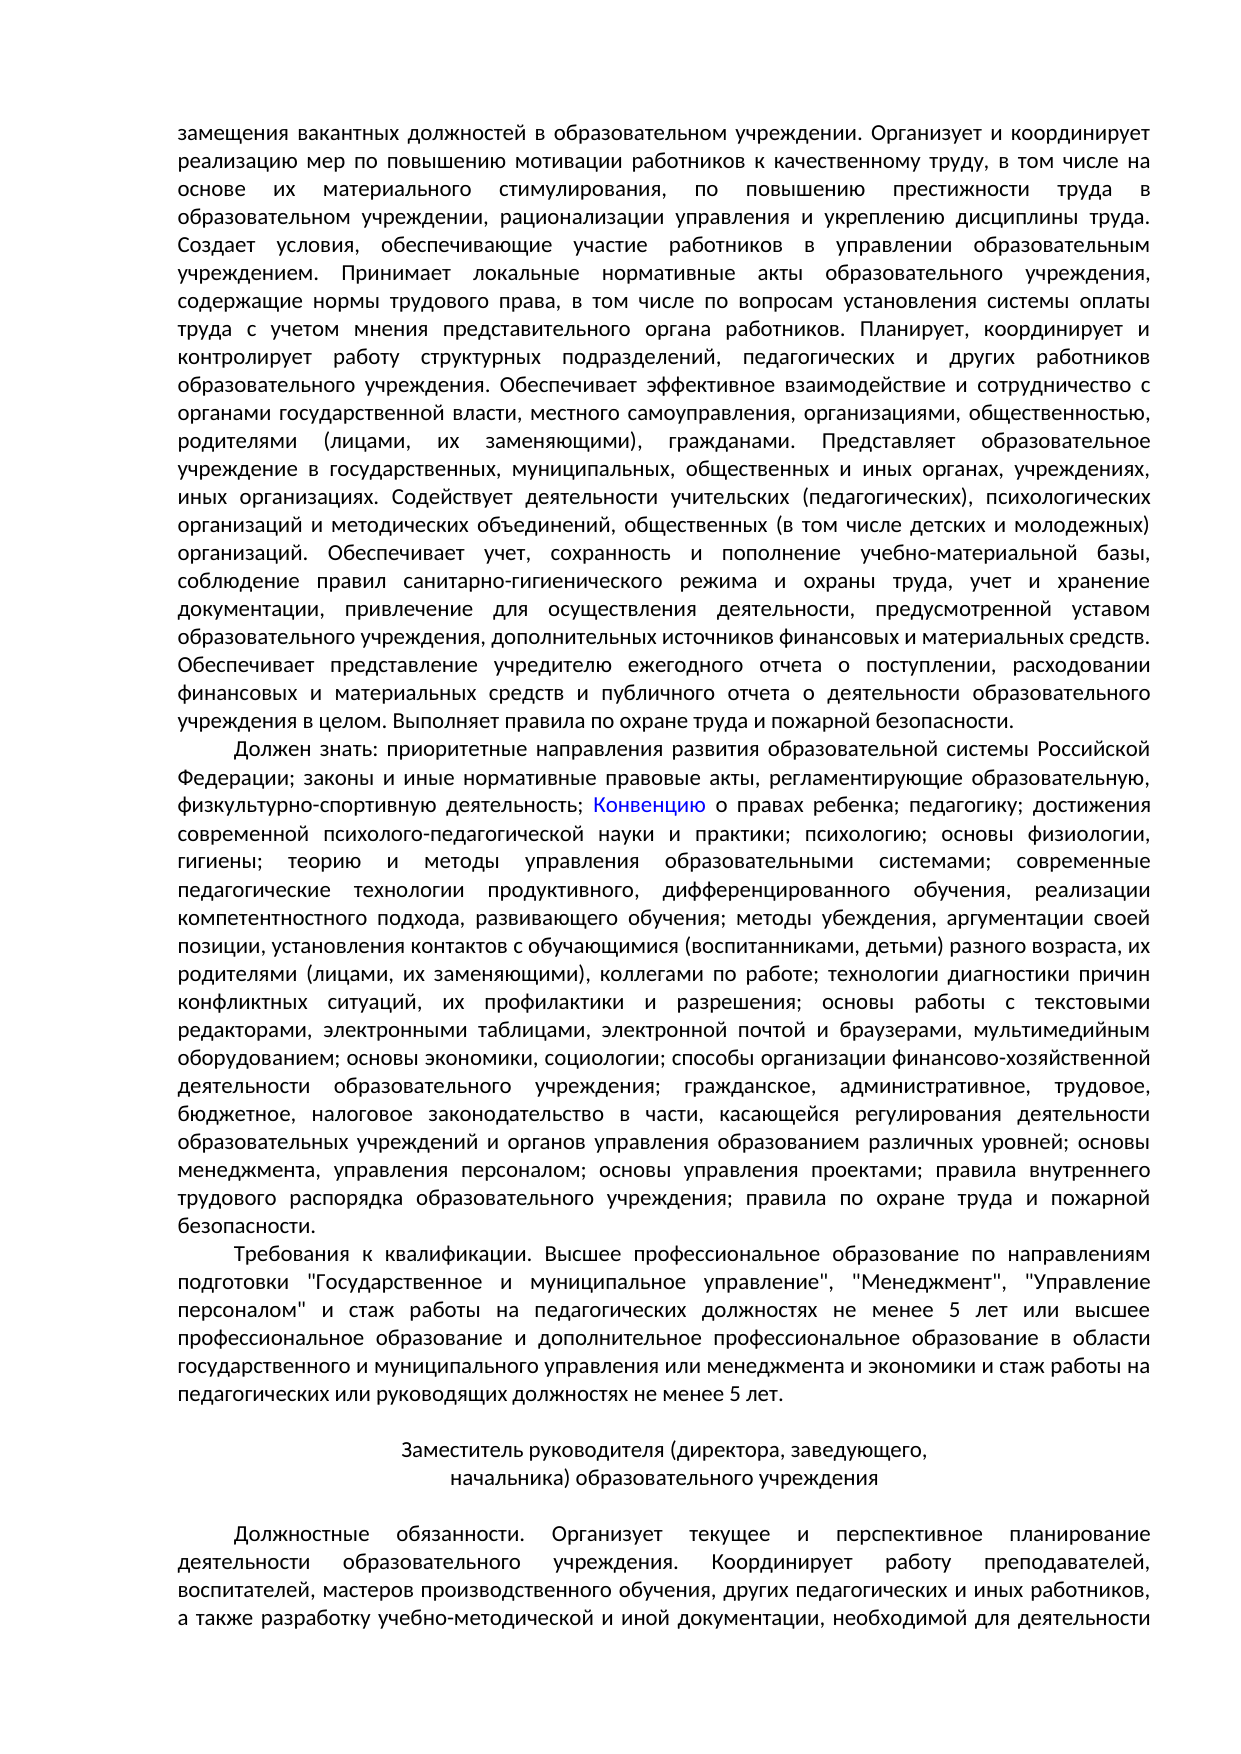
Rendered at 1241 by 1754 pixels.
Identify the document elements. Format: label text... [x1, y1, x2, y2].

text Должен знать: приоритетные направления развития образовательной системы Российской Федерации; законы и иные нормативные правовые акты, регламентирующие образовательную, физкультурно-спортивную деятельность; Конвенцию о правах ребенка; педагогику; достижения современной психолого-педагогической науки и практики; психологию; основы физиологии, гигиены; теорию и методы управления образовательными системами; современные педагогические технологии продуктивного, дифференцированного обучения, реализации компетентностного подхода, развивающего обучения; методы убеждения, аргументации своей позиции, установления контактов с обучающимися (воспитанниками, детьми) разного возраста, их родителями (лицами, их заменяющими), коллегами по работе; технологии диагностики причин конфликтных ситуаций, их профилактики и разрешения; основы работы с текстовыми редакторами, электронными таблицами, электронной почтой и браузерами, мультимедийным оборудованием; основы экономики, социологии; способы организации финансово-хозяйственной деятельности образовательного учреждения; гражданское, административное, трудовое, бюджетное, налоговое законодательство в части, касающейся регулирования деятельности образовательных учреждений и органов управления образованием различных уровней; основы менеджмента, управления персоналом; основы управления проектами; правила внутреннего трудового распорядка образовательного учреждения; правила по охране труда и пожарной безопасности. [177, 734, 1152, 1239]
text Требования к квалификации. Высшее профессиональное образование по направлениям подготовки "Государственное и муниципальное управление", "Менеджмент", "Управление персоналом" и стаж работы на педагогических должностях не менее 5 лет или высшее профессиональное образование и дополнительное профессиональное образование в области государственного и муниципального управления или менеджмента и экономики и стаж работы на педагогических или руководящих должностях не менее 5 лет. [177, 1239, 1152, 1407]
text Заместитель руководителя (директора, заведующего, [177, 1435, 1152, 1463]
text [177, 118, 1152, 734]
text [177, 1519, 1152, 1631]
text начальника) образовательного учреждения [177, 1463, 1152, 1491]
